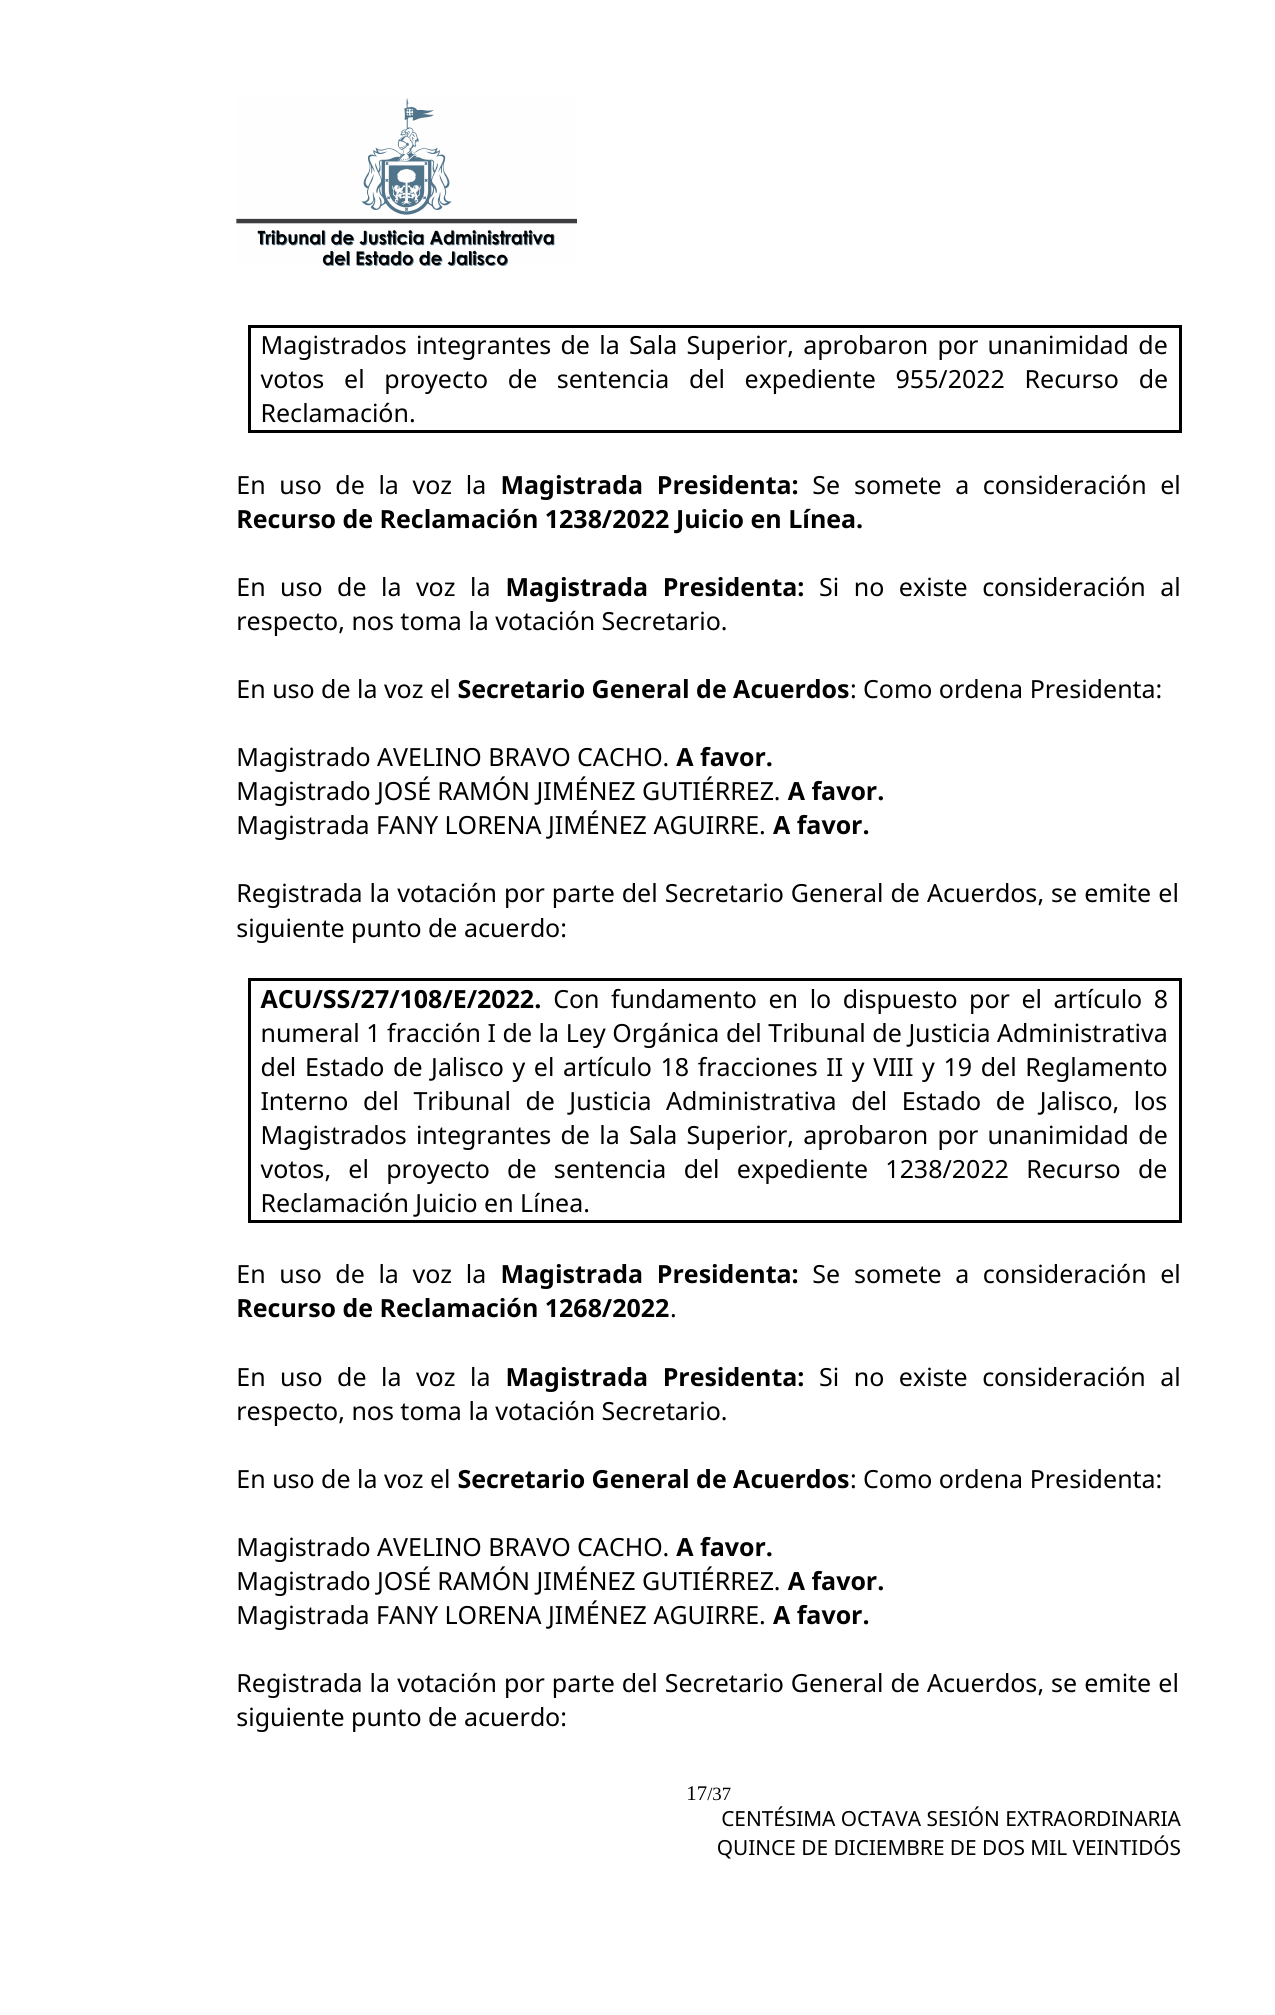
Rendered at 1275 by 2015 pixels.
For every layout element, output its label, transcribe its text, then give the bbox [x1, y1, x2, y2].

text Magistrada FANY LORENA JIMÉNEZ AGUIRRE. A favor. [236, 1598, 1181, 1632]
text Magistrado AVELINO BRAVO CACHO. A favor. [236, 1529, 1181, 1564]
text Magistrada FANY LORENA JIMÉNEZ AGUIRRE. A favor. [236, 808, 1181, 842]
text Registrada la votación por parte del Secretario General de Acuerdos, se emite el siguiente punto de acuerdo: [236, 1666, 1181, 1734]
text En uso de la voz la Magistrada Presidenta: Si no existe consideración al respecto, nos toma la votación Secretario. [236, 1359, 1181, 1427]
text En uso de la voz el Secretario General de Acuerdos: Como ordena Presidenta: [236, 672, 1181, 706]
text En uso de la voz la Magistrada Presidenta: Se somete a consideración el Recurso de Reclamación 1268/2022. [236, 1257, 1181, 1325]
text En uso de la voz la Magistrada Presidenta: Si no existe consideración al respecto, nos toma la votación Secretario. [236, 569, 1181, 638]
text Magistrado JOSÉ RAMÓN JIMÉNEZ GUTIÉRREZ. A favor. [236, 1564, 1181, 1598]
text Magistrado AVELINO BRAVO CACHO. A favor. [236, 740, 1181, 774]
text En uso de la voz la Magistrada Presidenta: Se somete a consideración el Recurso de Reclamación 1238/2022 Juicio en Línea. [236, 467, 1181, 536]
text Magistrado JOSÉ RAMÓN JIMÉNEZ GUTIÉRREZ. A favor. [236, 774, 1181, 808]
text En uso de la voz el Secretario General de Acuerdos: Como ordena Presidenta: [236, 1461, 1181, 1496]
table_header ACU/SS/27/108/E/2022. Con fundamento en lo dispuesto por el artículo 8 numeral 1 fracción I de la Ley Orgánica del Tribunal de Justicia Administrativa del Estado de Jalisco y el artículo 18 fracciones II y VIII y 19 del Reglamento Interno del Tribunal de Justicia Administrativa del Estado de Jalisco, los Magistrados integrantes de la Sala Superior, aprobaron por unanimidad de votos, el proyecto de sentencia del expediente 1238/2022 Recurso de Reclamación Juicio en Línea. [251, 981, 1179, 1220]
picture [236, 98, 577, 266]
text Registrada la votación por parte del Secretario General de Acuerdos, se emite el siguiente punto de acuerdo: [236, 876, 1181, 944]
